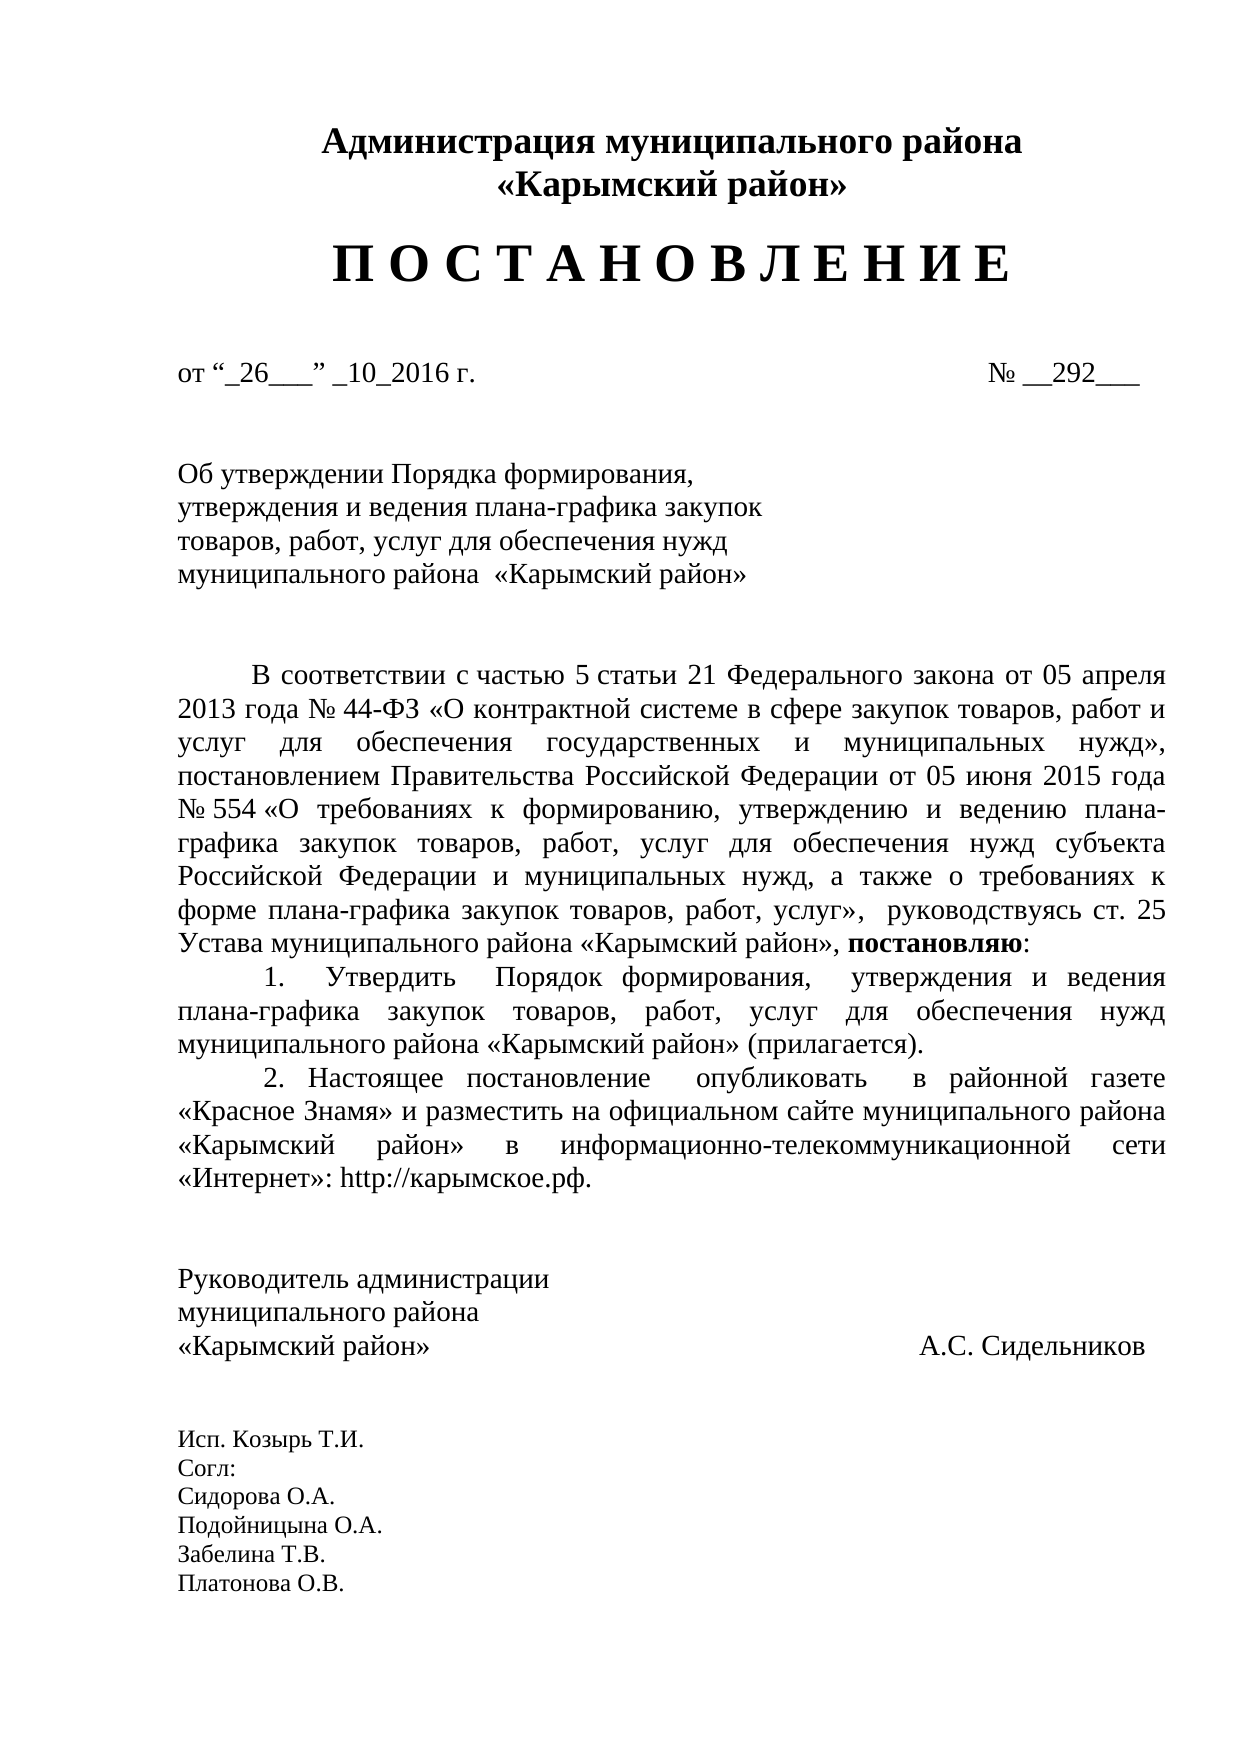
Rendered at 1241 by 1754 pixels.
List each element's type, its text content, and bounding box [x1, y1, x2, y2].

text Сидорова О.А. [177, 1481, 1167, 1510]
text Исп. Козырь Т.И. [177, 1424, 1167, 1453]
title муниципального района «Карымский район» [177, 557, 1167, 590]
title 2. Настоящее постановление опубликовать в районной газете «Красное Знамя» и разместить на официальном сайте муниципального района «Карымский район» в информационно-телекоммуникационной сети «Интернет»: http://карымское.рф. [177, 1060, 1167, 1194]
text Платонова О.В. [177, 1568, 1167, 1596]
list Утвердить Порядок формирования, утверждения и ведения плана-графика закупок товаров, работ, услуг для обеспечения нужд муниципального района «Карымский район» (прилагается). [177, 959, 1167, 1060]
text «Карымский район» А.С. Сидельников [177, 1328, 1167, 1362]
title Об утверждении Порядка формирования, [177, 456, 1167, 489]
title утверждения и ведения плана-графика закупок [177, 489, 1167, 523]
text Администрация муниципального района [177, 118, 1167, 161]
text «Карымский район» [177, 161, 1167, 204]
text Руководитель администрации [177, 1261, 1167, 1294]
text Согл: [177, 1453, 1167, 1481]
text Подойницына О.А. [177, 1510, 1167, 1539]
text В соответствии с частью 5 статьи 21 Федерального закона от 05 апреля 2013 года № 44-ФЗ «О контрактной системе в сфере закупок товаров, работ и услуг для обеспечения государственных и муниципальных нужд», постановлением Правительства Российской Федерации от 05 июня 2015 года № 554 «О требованиях к формированию, утверждению и ведению плана-графика закупок товаров, работ, услуг для обеспечения нужд субъекта Российской Федерации и муниципальных нужд, а также о требованиях к форме плана-графика закупок товаров, работ, услуг», руководствуясь ст. 25 Устава муниципального района «Карымский район», постановляю: [177, 657, 1167, 959]
text от “_26___” _10_2016 г. № __292___ [177, 355, 1167, 389]
title товаров, работ, услуг для обеспечения нужд [177, 523, 1167, 557]
text П О С Т А Н О В Л Е Н И Е [177, 231, 1167, 293]
text Забелина Т.В. [177, 1539, 1167, 1568]
text муниципального района [177, 1294, 1167, 1328]
